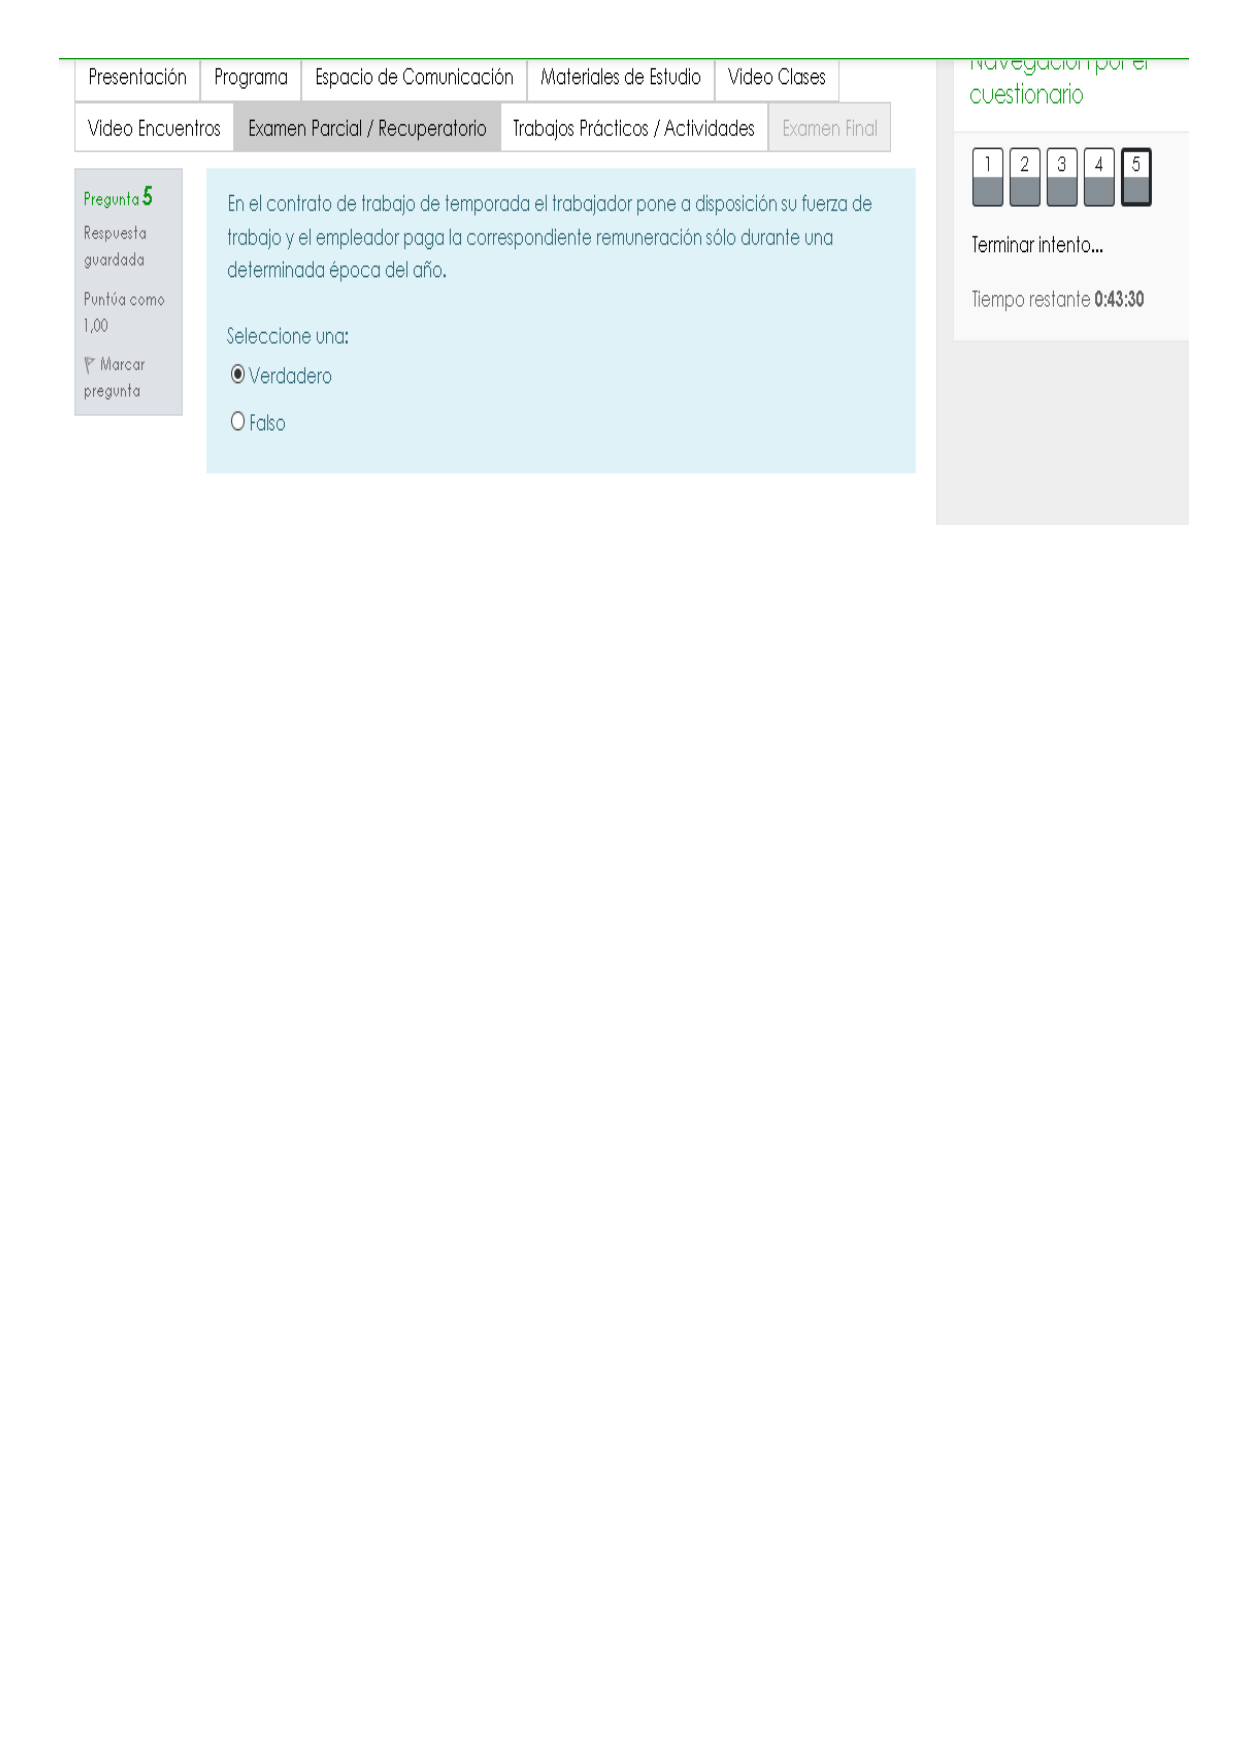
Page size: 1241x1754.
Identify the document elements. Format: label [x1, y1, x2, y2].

picture [59, 58, 1189, 525]
